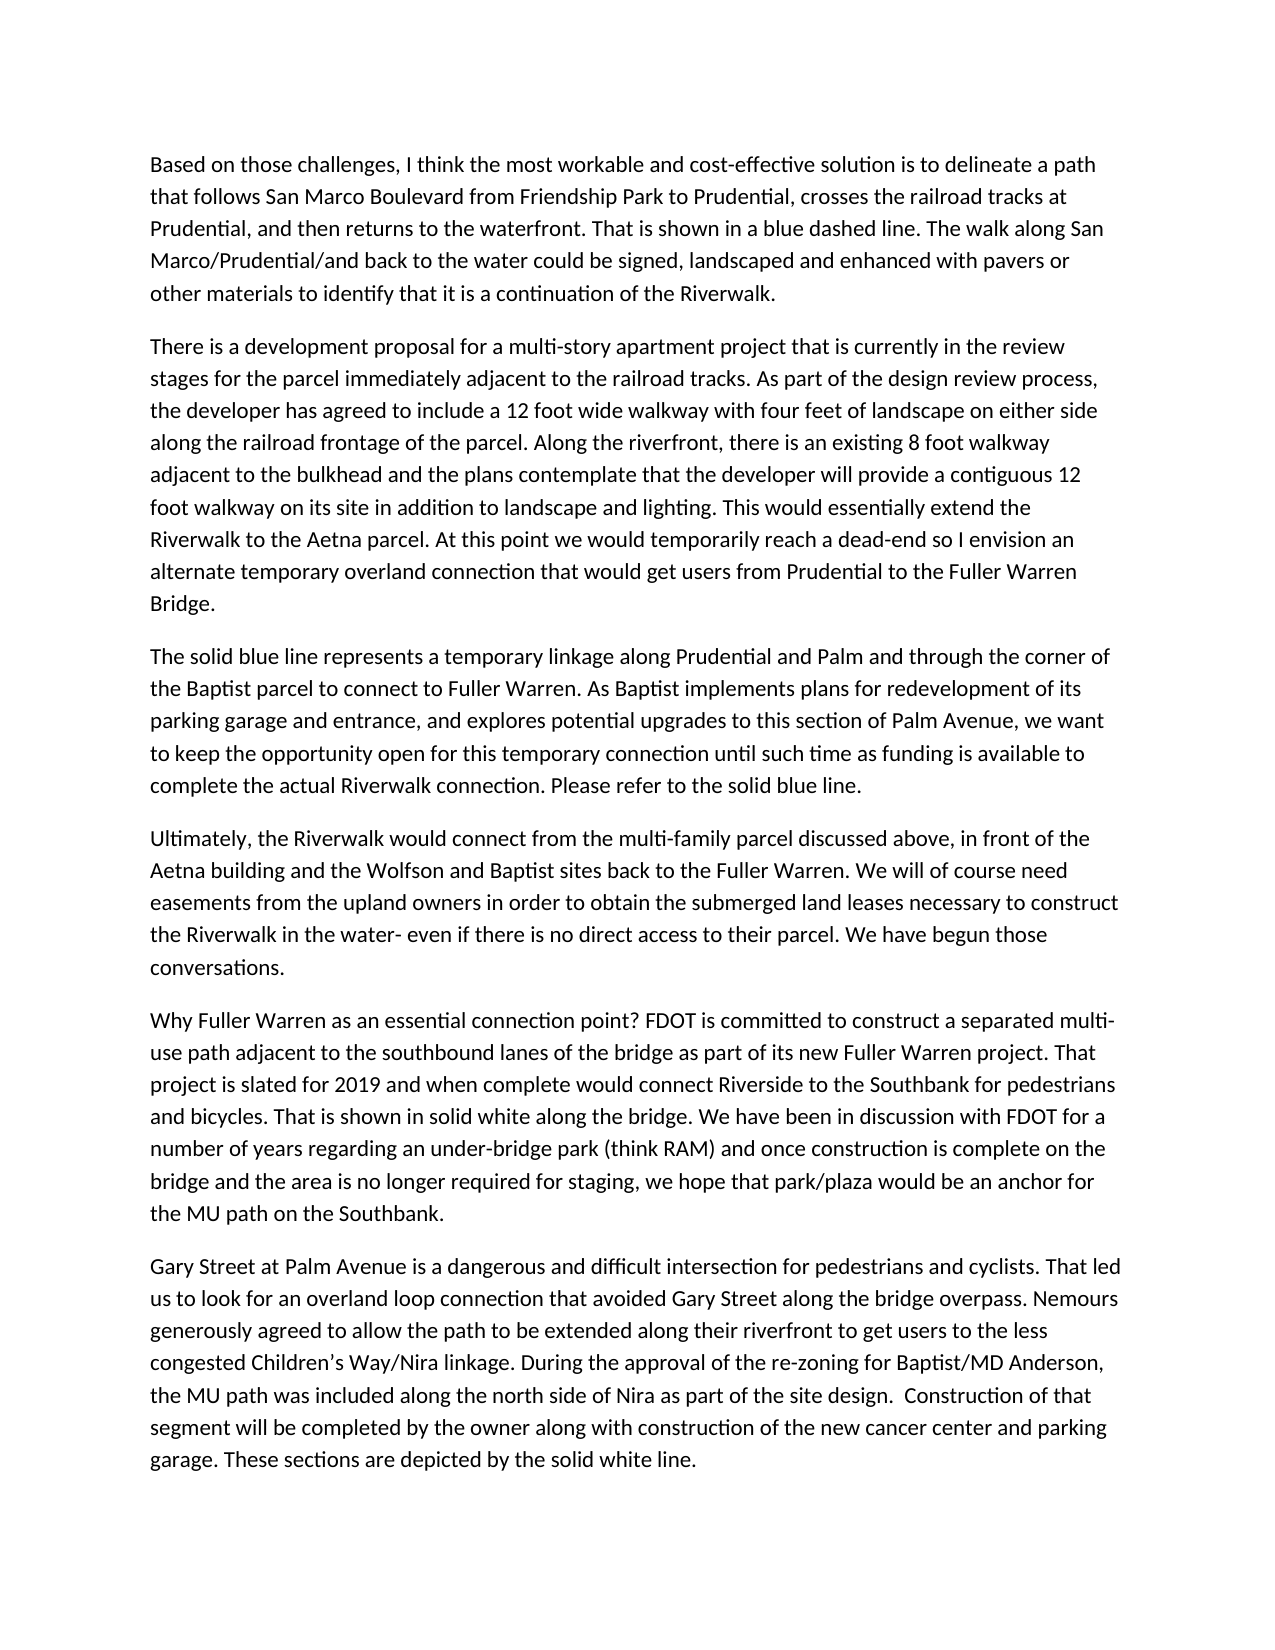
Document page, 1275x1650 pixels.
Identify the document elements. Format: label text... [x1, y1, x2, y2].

text Why Fuller Warren as an essential connection point? FDOT is committed to construct a separated multi-use path adjacent to the southbound lanes of the bridge as part of its new Fuller Warren project. That project is slated for 2019 and when complete would connect Riverside to the Southbank for pedestrians and bicycles. That is shown in solid white along the bridge. We have been in discussion with FDOT for a number of years regarding an under-bridge park (think RAM) and once construction is complete on the bridge and the area is no longer required for staging, we hope that park/plaza would be an anchor for the MU path on the Southbank. [150, 1006, 1125, 1227]
text Gary Street at Palm Avenue is a dangerous and difficult intersection for pedestrians and cyclists. That led us to look for an overland loop connection that avoided Gary Street along the bridge overpass. Nemours generously agreed to allow the path to be extended along their riverfront to get users to the less congested Children’s Way/Nira linkage. During the approval of the re-zoning for Baptist/MD Anderson, the MU path was included along the north side of Nira as part of the site design. Construction of that segment will be completed by the owner along with construction of the new cancer center and parking garage. These sections are depicted by the solid white line. [150, 1252, 1125, 1473]
text Based on those challenges, I think the most workable and cost-effective solution is to delineate a path that follows San Marco Boulevard from Friendship Park to Prudential, crosses the railroad tracks at Prudential, and then returns to the waterfront. That is shown in a blue dashed line. The walk along San Marco/Prudential/and back to the water could be signed, landscaped and enhanced with pavers or other materials to identify that it is a continuation of the Riverwalk. [150, 150, 1125, 307]
text Ultimately, the Riverwalk would connect from the multi-family parcel discussed above, in front of the Aetna building and the Wolfson and Baptist sites back to the Fuller Warren. We will of course need easements from the upland owners in order to obtain the submerged land leases necessary to construct the Riverwalk in the water- even if there is no direct access to their parcel. We have begun those conversations. [150, 824, 1125, 981]
text There is a development proposal for a multi-story apartment project that is currently in the review stages for the parcel immediately adjacent to the railroad tracks. As part of the design review process, the developer has agreed to include a 12 foot wide walkway with four feet of landscape on either side along the railroad frontage of the parcel. Along the riverfront, there is an existing 8 foot walkway adjacent to the bulkhead and the plans contemplate that the developer will provide a contiguous 12 foot walkway on its site in addition to landscape and lighting. This would essentially extend the Riverwalk to the Aetna parcel. At this point we would temporarily reach a dead-end so I envision an alternate temporary overland connection that would get users from Prudential to the Fuller Warren Bridge. [150, 332, 1125, 617]
text The solid blue line represents a temporary linkage along Prudential and Palm and through the corner of the Baptist parcel to connect to Fuller Warren. As Baptist implements plans for redevelopment of its parking garage and entrance, and explores potential upgrades to this section of Palm Avenue, we want to keep the opportunity open for this temporary connection until such time as funding is available to complete the actual Riverwalk connection. Please refer to the solid blue line. [150, 642, 1125, 799]
